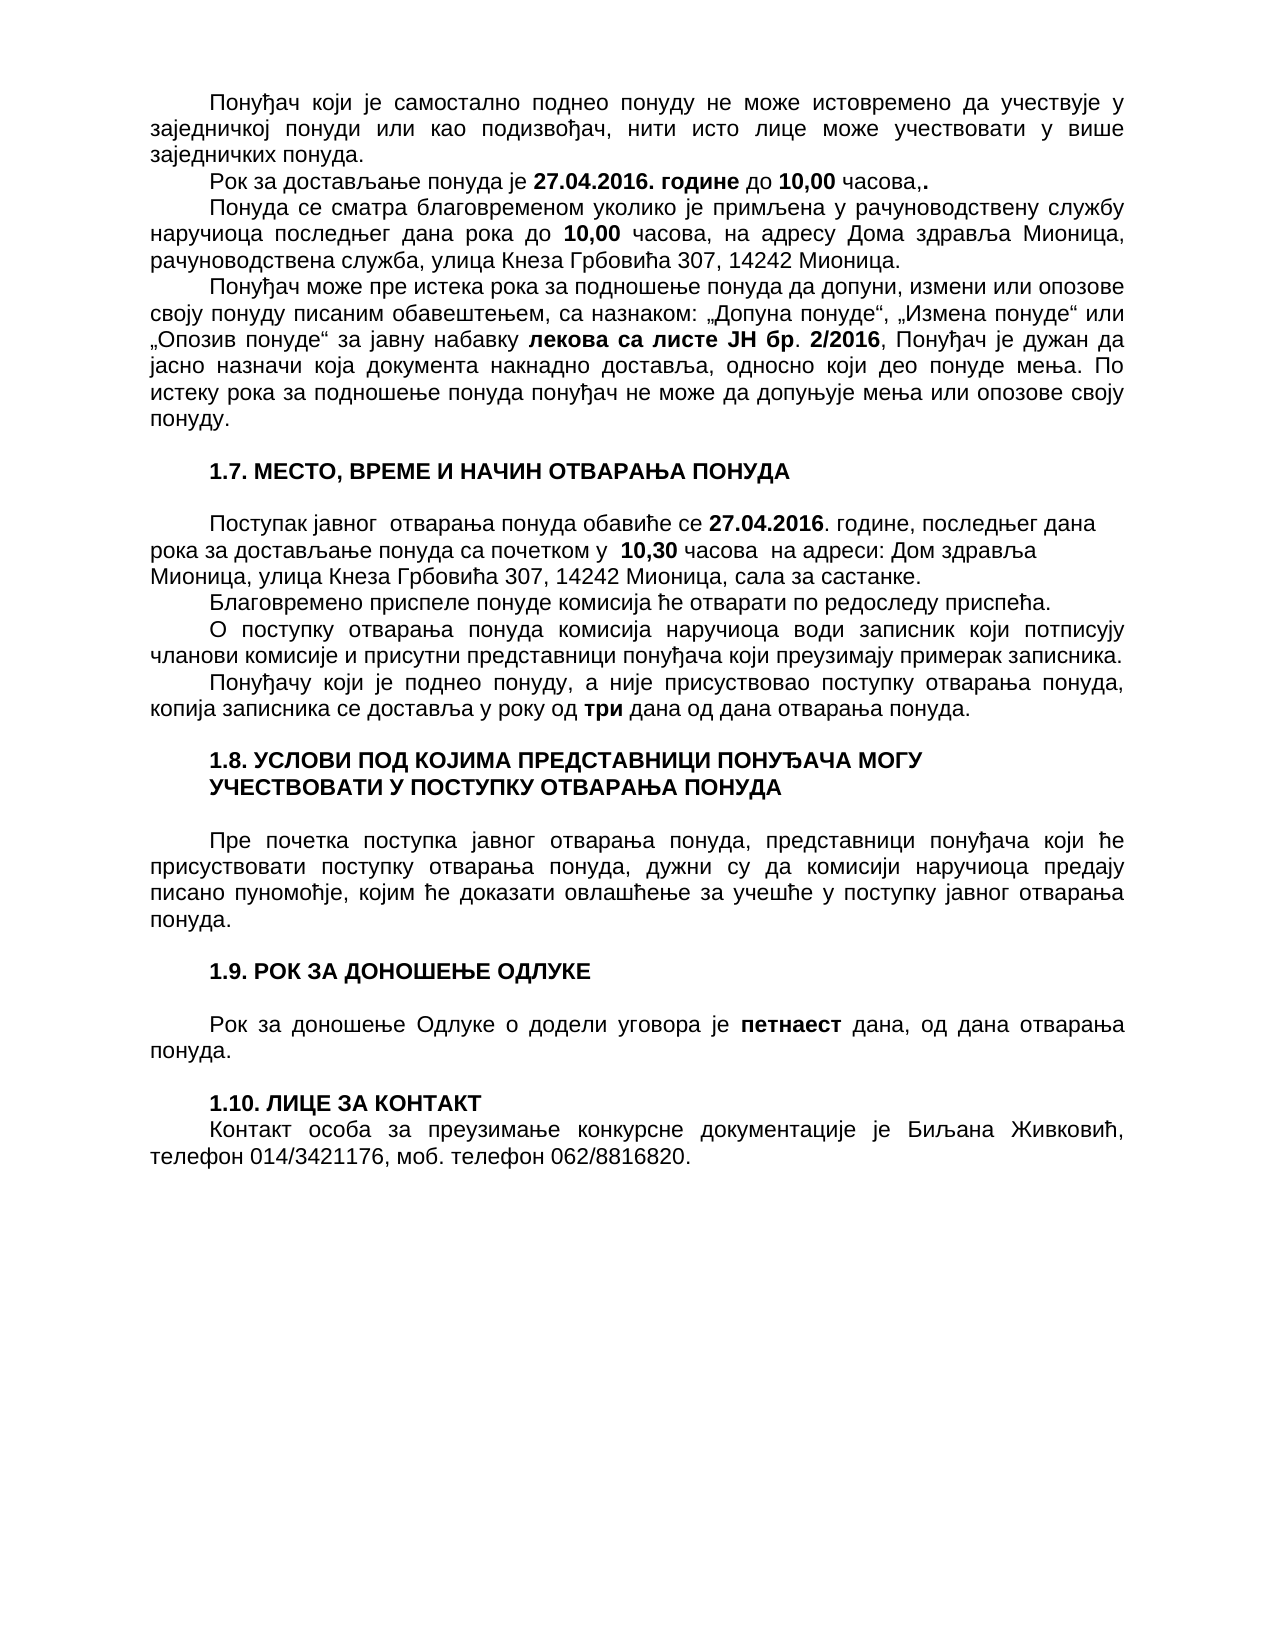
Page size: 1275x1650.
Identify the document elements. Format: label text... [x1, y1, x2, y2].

text Благовремено приспеле понуде комисија ће отварати по редоследу приспећа. [150, 589, 1125, 616]
text Понуђач може пре истека рока за подношење понуда да допуни, измени или опозове своју понуду писаним обавештењем, са назнаком: „Допуна понуде“, „Измена понуде“ или „Опозив понуде“ за јавну набавку лекова са листе ЈН бр. 2/2016, Понуђач је дужан да јасно назначи која документа накнадно доставља, односно који део понуде мења. По истеку рока за подношење понуда понуђач не може да допуњује мења или опозове своју понуду. [150, 273, 1125, 431]
text Понуда се сматра благовременом уколико је примљена у рачуноводствену службу наручиоца последњег дана рока до 10,00 часова, на адресу Дома здравља Мионица, рачуноводствена служба, улица Кнеза Грбовића 307, 14242 Мионица. [150, 194, 1125, 273]
text УЧЕСТВОВАТИ У ПОСТУПКУ ОТВАРАЊА ПОНУДА [209, 774, 1125, 800]
text Рок за достављање понуда је 27.04.2016. године до 10,00 часова,. [150, 168, 1125, 194]
text О поступку отварања понуда комисија наручиоца води записник који потписују чланови комисије и присутни представници понуђача који преузимају примерак записника. [150, 616, 1125, 668]
text Поступак јавног отварања понуда обавиће се 27.04.2016. године, последњeг дана рока за достављање понуда са почетком у 10,30 часова на адреси: Дом здравља Мионица, улица Кнеза Грбовића 307, 14242 Мионица, сала за састанке. [150, 510, 1125, 589]
text Пре почетка поступка јавног отварања понуда, представници понуђача који ће присуствовати поступку отварања понуда, дужни су да комисији наручиоца предају писано пуномоћје, којим ће доказати овлашћење за учешће у поступку јавног отварања понуда. [150, 827, 1125, 932]
text 1.10. ЛИЦЕ ЗА КОНТАКТ [209, 1090, 1125, 1116]
text 1.8. УСЛОВИ ПОД КОЈИМА ПРЕДСТАВНИЦИ ПОНУЂАЧА МОГУ [209, 747, 1125, 774]
text Понуђач који је самостално поднео понуду не може истовремено да учествује у заједничкој понуди или као подизвођач, нити исто лице може учествовати у више заједничких понуда. [150, 89, 1125, 168]
text 1.9. РОК ЗА ДОНОШЕЊЕ ОДЛУКЕ [209, 958, 1125, 985]
text Контакт особа за преузимање конкурсне документације је Биљана Живковић, телефон 014/3421176, моб. телефон 062/8816820. [150, 1116, 1125, 1169]
text 1.7. МЕСТО, ВРЕМЕ И НАЧИН ОТВАРАЊА ПОНУДА [209, 458, 1125, 484]
text Рок за доношење Одлуке о додели уговора је петнаест дана, од дана отварања понуда. [150, 1011, 1125, 1064]
text Понуђачу који је поднео понуду, а није присуствовао поступку отварања понуда, копија записника се доставља у року од три дана од дана отварања понуда. [150, 668, 1125, 721]
